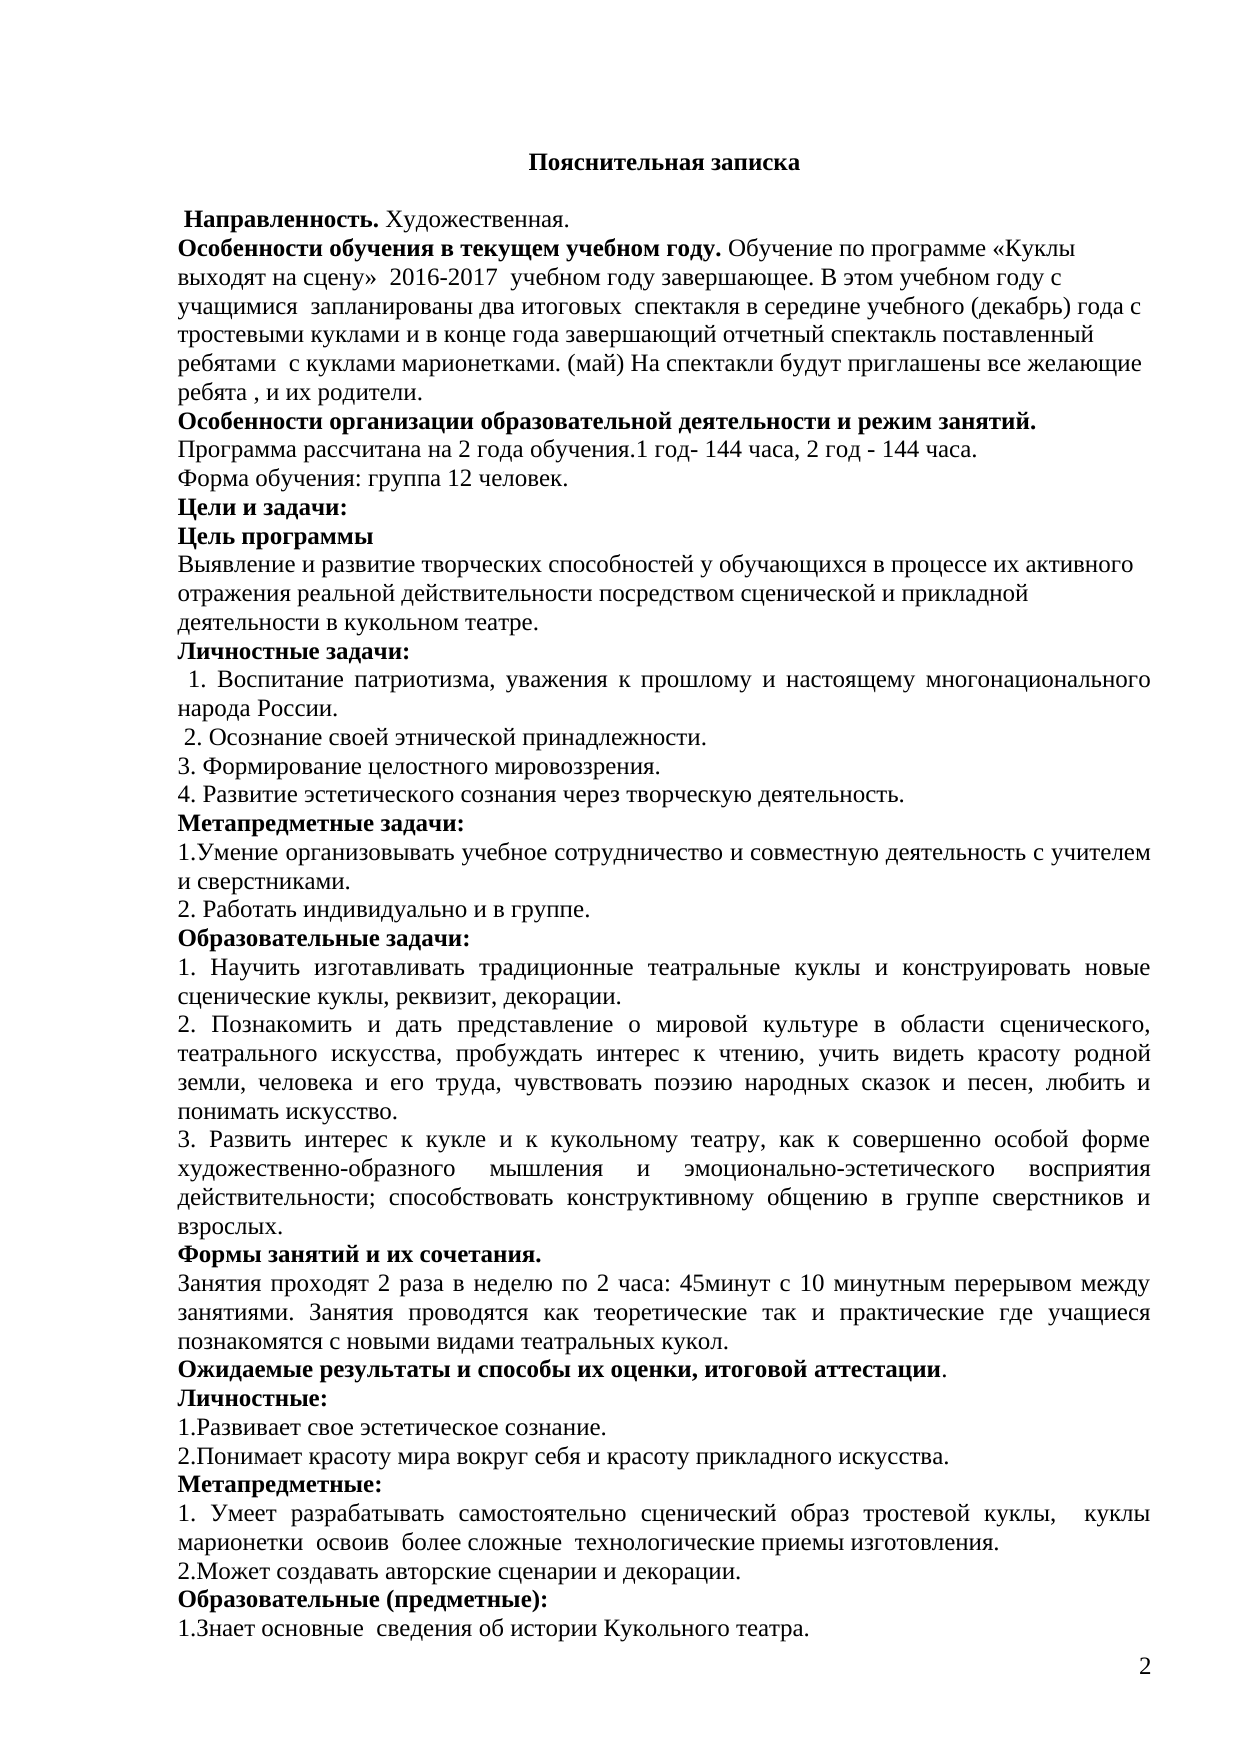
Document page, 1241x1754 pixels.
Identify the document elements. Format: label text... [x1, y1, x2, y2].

text Метапредметные задачи: [177, 808, 1152, 837]
text Занятия проходят 2 раза в неделю по 2 часа: 45минут с 10 минутным перерывом между занятиями. Занятия проводятся как теоретические так и практические где учащиеся познакомятся с новыми видами театральных кукол. [177, 1268, 1152, 1354]
text Личностные задачи: [177, 636, 1152, 664]
text 2.Может создавать авторские сценарии и декорации. [177, 1556, 1152, 1584]
text Программа рассчитана на 2 года обучения.1 год- 144 часа, 2 год - 144 часа. [177, 434, 1152, 463]
text Образовательные (предметные): [177, 1584, 1152, 1613]
text Цели и задачи: [177, 492, 1152, 521]
text Ожидаемые результаты и способы их оценки, итоговой аттестации. [177, 1354, 1152, 1383]
text 1. Воспитание патриотизма, уважения к прошлому и настоящему многонационального народа России. [177, 664, 1152, 722]
text Пояснительная записка [177, 147, 1152, 176]
text 2. Работать индивидуально и в группе. [177, 894, 1152, 923]
text Форма обучения: группа 12 человек. [177, 463, 1152, 492]
text Направленность. Художественная. [177, 204, 1152, 233]
text 1.Знает основные сведения об истории Кукольного театра. [177, 1613, 1152, 1642]
text 1.Развивает свое эстетическое сознание. [177, 1412, 1152, 1441]
text Метапредметные: [177, 1469, 1152, 1498]
text Выявление и развитие творческих способностей у обучающихся в процессе их активного отражения реальной действительности посредством сценической и прикладной деятельности в кукольном театре. [177, 549, 1152, 636]
list 3. Развить интерес к кукле и к кукольному театру, как к совершенно особой форме художественно-образного мышления и эмоционально-эстетического восприятия действительности; способствовать конструктивному общению в группе сверстников и взрослых. [177, 1124, 1152, 1239]
text Образовательные задачи: [177, 923, 1152, 952]
text Формы занятий и их сочетания. [177, 1239, 1152, 1268]
text 2. Осознание своей этнической принадлежности. [177, 722, 1152, 751]
text 1.Умение организовывать учебное сотрудничество и совместную деятельность с учителем и сверстниками. [177, 837, 1152, 894]
text 1. Умеет разрабатывать самостоятельно сценический образ тростевой куклы, куклы марионетки освоив более сложные технологические приемы изготовления. [177, 1498, 1152, 1556]
text Особенности обучения в текущем учебном году. Обучение по программе «Куклы выходят на сцену» 2016-2017 учебном году завершающее. В этом учебном году с учащимися запланированы два итоговых спектакля в середине учебного (декабрь) года с тростевыми куклами и в конце года завершающий отчетный спектакль поставленный ребятами с куклами марионетками. (май) На спектакли будут приглашены все желающие ребята , и их родители. [177, 233, 1152, 406]
text Цель программы [177, 521, 1152, 549]
text 3. Формирование целостного мировоззрения. [177, 751, 1152, 779]
text Личностные: [177, 1383, 1152, 1412]
text 2. Познакомить и дать представление о мировой культуре в области сценического, театрального искусства, пробуждать интерес к чтению, учить видеть красоту родной земли, человека и его труда, чувствовать поэзию народных сказок и песен, любить и понимать искусство. [177, 1009, 1152, 1124]
text 4. Развитие эстетического сознания через творческую деятельность. [177, 779, 1152, 808]
text Особенности организации образовательной деятельности и режим занятий. [177, 406, 1152, 434]
text 2.Понимает красоту мира вокруг себя и красоту прикладного искусства. [177, 1441, 1152, 1469]
text 1. Научить изготавливать традиционные театральные куклы и конструировать новые сценические куклы, реквизит, декорации. [177, 952, 1152, 1009]
